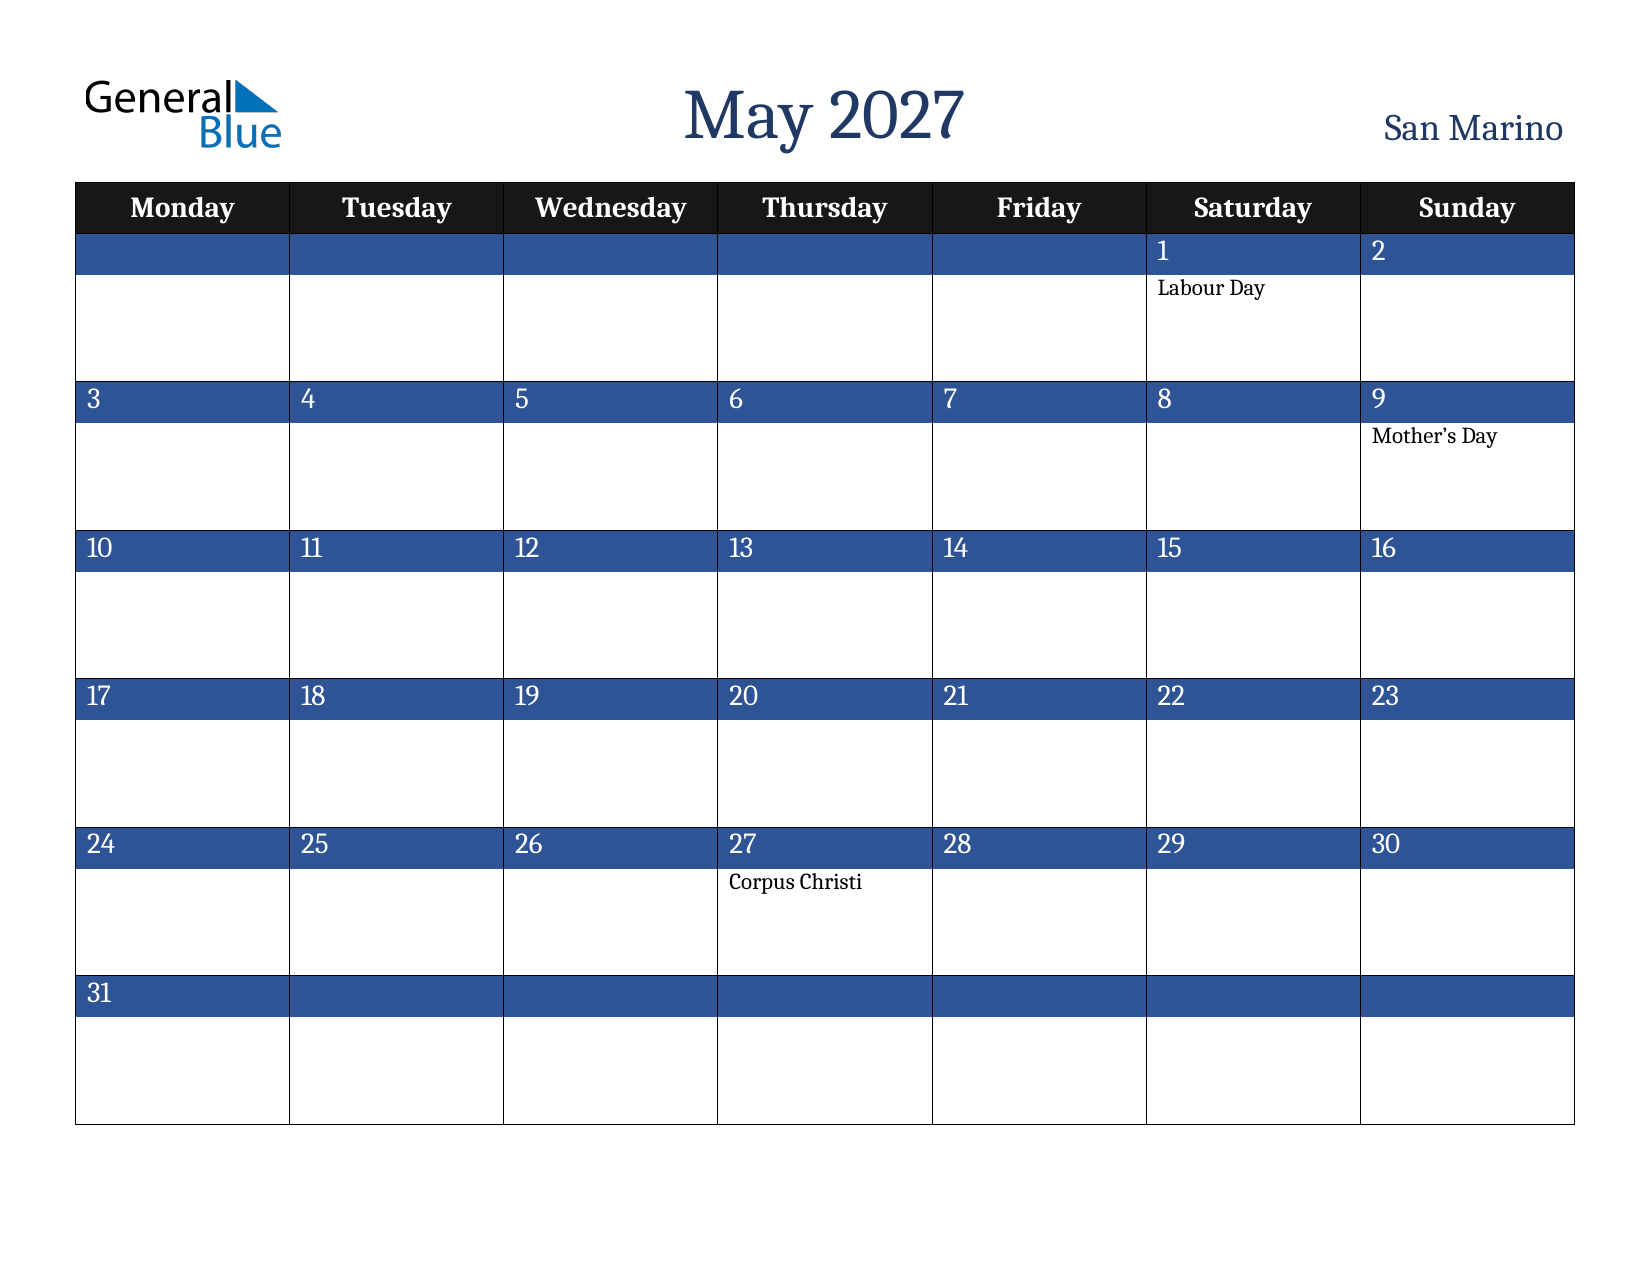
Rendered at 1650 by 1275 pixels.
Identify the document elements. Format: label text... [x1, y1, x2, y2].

table_cell 20 [718, 679, 932, 720]
table_cell 28 [933, 828, 1146, 869]
table_cell Friday [933, 183, 1146, 233]
table_cell [504, 720, 717, 827]
table_cell [933, 423, 1146, 530]
table_cell 29 [1147, 828, 1360, 869]
table_cell [504, 869, 717, 975]
table_cell 25 [290, 828, 503, 869]
table_cell 1 [1147, 234, 1360, 275]
table_cell 21 [933, 679, 1146, 720]
table_cell [504, 234, 717, 275]
table_cell [504, 976, 717, 1017]
table_cell [718, 423, 932, 530]
table_cell 22 [1147, 679, 1360, 720]
table_cell 3 [76, 382, 289, 423]
table_cell 2 [1361, 234, 1574, 275]
table_cell [504, 275, 717, 381]
table_cell Sunday [1361, 183, 1574, 233]
table_cell 17 [76, 679, 289, 720]
table_cell [76, 275, 289, 381]
picture [86, 80, 281, 148]
table_cell [1361, 720, 1574, 827]
table_cell [1147, 720, 1360, 827]
table_cell 13 [718, 531, 932, 572]
table_cell 24 [76, 828, 289, 869]
table_cell [933, 572, 1146, 678]
table_cell 9 [1361, 382, 1574, 423]
table_cell Wednesday [504, 183, 717, 233]
table_cell [1361, 275, 1574, 381]
table_cell [718, 976, 932, 1017]
table_cell [290, 423, 503, 530]
table_cell [290, 720, 503, 827]
table_cell [290, 1017, 503, 1123]
table_cell 27 [718, 828, 932, 869]
table_cell [933, 1017, 1146, 1123]
table_cell [1147, 976, 1360, 1017]
table_cell Tuesday [290, 183, 503, 233]
table_cell Corpus Christi [718, 869, 932, 975]
table_cell 10 [76, 531, 289, 572]
table_cell [504, 572, 717, 678]
table_cell [76, 869, 289, 975]
table_cell 8 [1147, 382, 1360, 423]
table_cell [933, 869, 1146, 975]
table_cell 23 [1361, 679, 1574, 720]
table_cell Saturday [1147, 183, 1360, 233]
table_cell [76, 720, 289, 827]
table_cell [1147, 1017, 1360, 1123]
table_cell 18 [290, 679, 503, 720]
table_cell [290, 869, 503, 975]
table_cell [933, 275, 1146, 381]
table_cell [290, 976, 503, 1017]
table_cell [718, 720, 932, 827]
table_cell [718, 572, 932, 678]
table_cell [718, 1017, 932, 1123]
table_cell [76, 1017, 289, 1123]
table_cell Monday [76, 183, 289, 233]
table_cell [76, 423, 289, 530]
table_header May 2027 [504, 75, 1146, 182]
table_cell [504, 423, 717, 530]
table_cell [1361, 572, 1574, 678]
table_cell 31 [76, 976, 289, 1017]
table_cell [718, 275, 932, 381]
table_cell 19 [504, 679, 717, 720]
table_cell [933, 720, 1146, 827]
table_cell 15 [1147, 531, 1360, 572]
table_cell [718, 234, 932, 275]
table_cell Thursday [718, 183, 932, 233]
table_cell [1147, 869, 1360, 975]
table_cell [1147, 572, 1360, 678]
table_cell [1361, 869, 1574, 975]
table_cell [1361, 976, 1574, 1017]
table_cell 26 [504, 828, 717, 869]
table_cell Mother’s Day [1361, 423, 1574, 530]
table_cell 11 [290, 531, 503, 572]
table_header San Marino [1146, 75, 1574, 182]
table_cell [76, 572, 289, 678]
table_cell [76, 234, 289, 275]
table_cell [504, 1017, 717, 1123]
table_cell 30 [1361, 828, 1574, 869]
table_cell [1147, 423, 1360, 530]
table_cell [290, 572, 503, 678]
table_cell Labour Day [1147, 275, 1360, 381]
table_cell [290, 275, 503, 381]
table_header [76, 75, 503, 182]
table_cell [933, 976, 1146, 1017]
table_cell 7 [933, 382, 1146, 423]
table_cell 4 [290, 382, 503, 423]
table_cell [1361, 1017, 1574, 1123]
table_cell 16 [1361, 531, 1574, 572]
table_cell 12 [504, 531, 717, 572]
table_cell 14 [933, 531, 1146, 572]
table_cell 6 [718, 382, 932, 423]
table_cell [933, 234, 1146, 275]
table_cell 5 [504, 382, 717, 423]
table_cell [290, 234, 503, 275]
